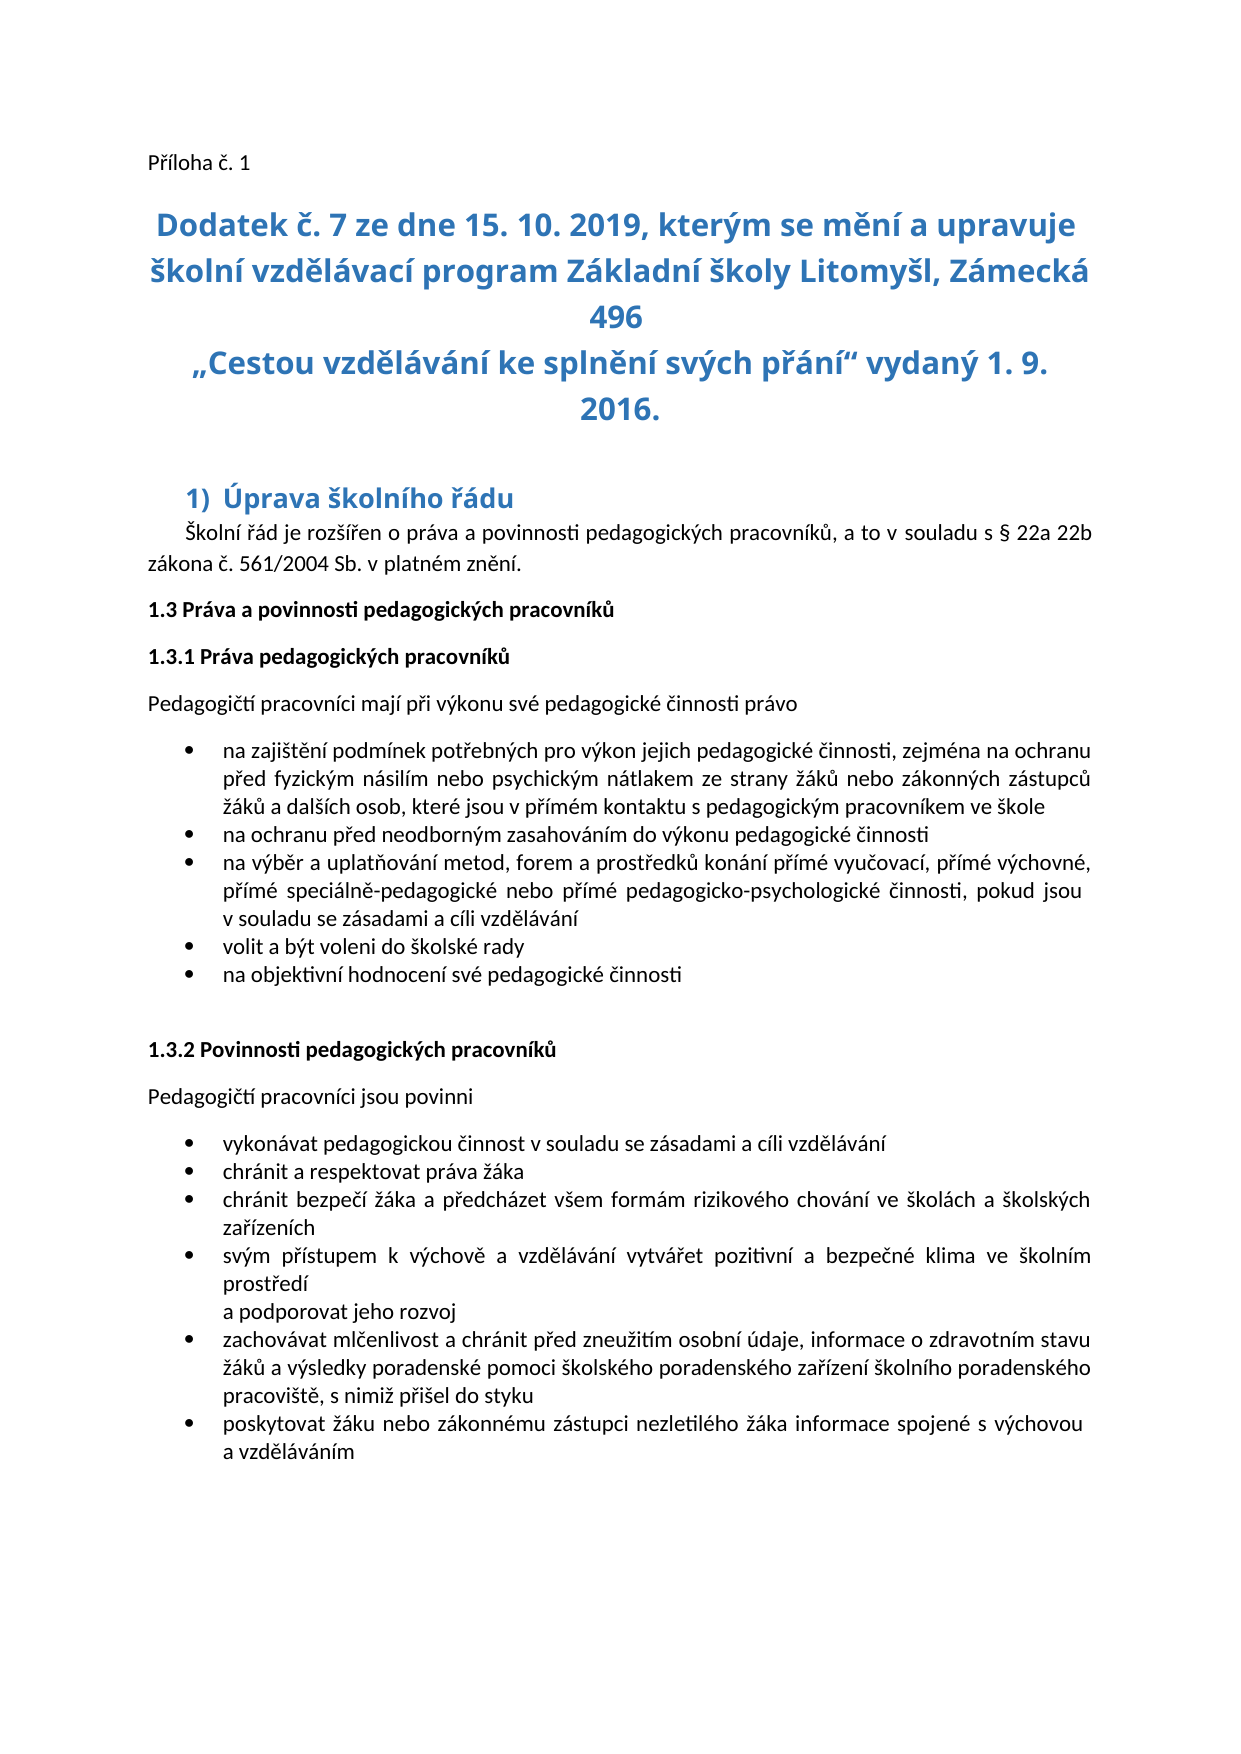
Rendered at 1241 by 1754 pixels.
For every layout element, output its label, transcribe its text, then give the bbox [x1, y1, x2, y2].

list na objektivní hodnocení své pedagogické činnosti [185, 960, 1093, 988]
subtitle Příloha č. 1 [148, 148, 1093, 176]
text 1.3.2 Povinnosti pedagogických pracovníků [148, 1035, 1093, 1063]
list volit a být voleni do školské rady [185, 932, 1093, 960]
list na ochranu před neodborným zasahováním do výkonu pedagogické činnosti [185, 820, 1093, 848]
list poskytovat žáku nebo zákonnému zástupci nezletilého žáka informace spojené s výchovou a vzděláváním [185, 1409, 1093, 1465]
list na výběr a uplatňování metod, forem a prostředků konání přímé vyučovací, přímé výchovné, přímé speciálně-pedagogické nebo přímé pedagogicko-psychologické činnosti, pokud jsou v souladu se zásadami a cíli vzdělávání [185, 848, 1093, 932]
text 1.3 Práva a povinnosti pedagogických pracovníků [148, 596, 1093, 623]
text Školní řád je rozšířen o práva a povinnosti pedagogických pracovníků, a to v souladu s § 22a 22b zákona č. 561/2004 Sb. v platném znění. [148, 518, 1093, 577]
text Pedagogičtí pracovníci mají při výkonu své pedagogické činnosti právo [148, 689, 1093, 717]
list na zajištění podmínek potřebných pro výkon jejich pedagogické činnosti, zejména na ochranu před fyzickým násilím nebo psychickým nátlakem ze strany žáků nebo zákonných zástupců žáků a dalších osob, které jsou v přímém kontaktu s pedagogickým pracovníkem ve škole [185, 736, 1093, 820]
list chránit bezpečí žáka a předcházet všem formám rizikového chování ve školách a školských zařízeních [185, 1185, 1093, 1241]
text Pedagogičtí pracovníci jsou povinni [148, 1082, 1093, 1110]
list svým přístupem k výchově a vzdělávání vytvářet pozitivní a bezpečné klima ve školním prostředí a podporovat jeho rozvoj [185, 1241, 1093, 1325]
text 1.3.1 Práva pedagogických pracovníků [148, 642, 1093, 670]
subtitle Úprava školního řádu [185, 479, 1093, 516]
list zachovávat mlčenlivost a chránit před zneužitím osobní údaje, informace o zdravotním stavu žáků a výsledky poradenské pomoci školského poradenského zařízení školního poradenského pracoviště, s nimiž přišel do styku [185, 1325, 1093, 1409]
list chránit a respektovat práva žáka [185, 1157, 1093, 1185]
list vykonávat pedagogickou činnost v souladu se zásadami a cíli vzdělávání [185, 1129, 1093, 1157]
subtitle Dodatek č. 7 ze dne 15. 10. 2019, kterým se mění a upravuje školní vzdělávací program Základní školy Litomyšl, Zámecká 496 „Cestou vzdělávání ke splnění svých přání“ vydaný 1. 9. 2016. [148, 203, 1093, 429]
